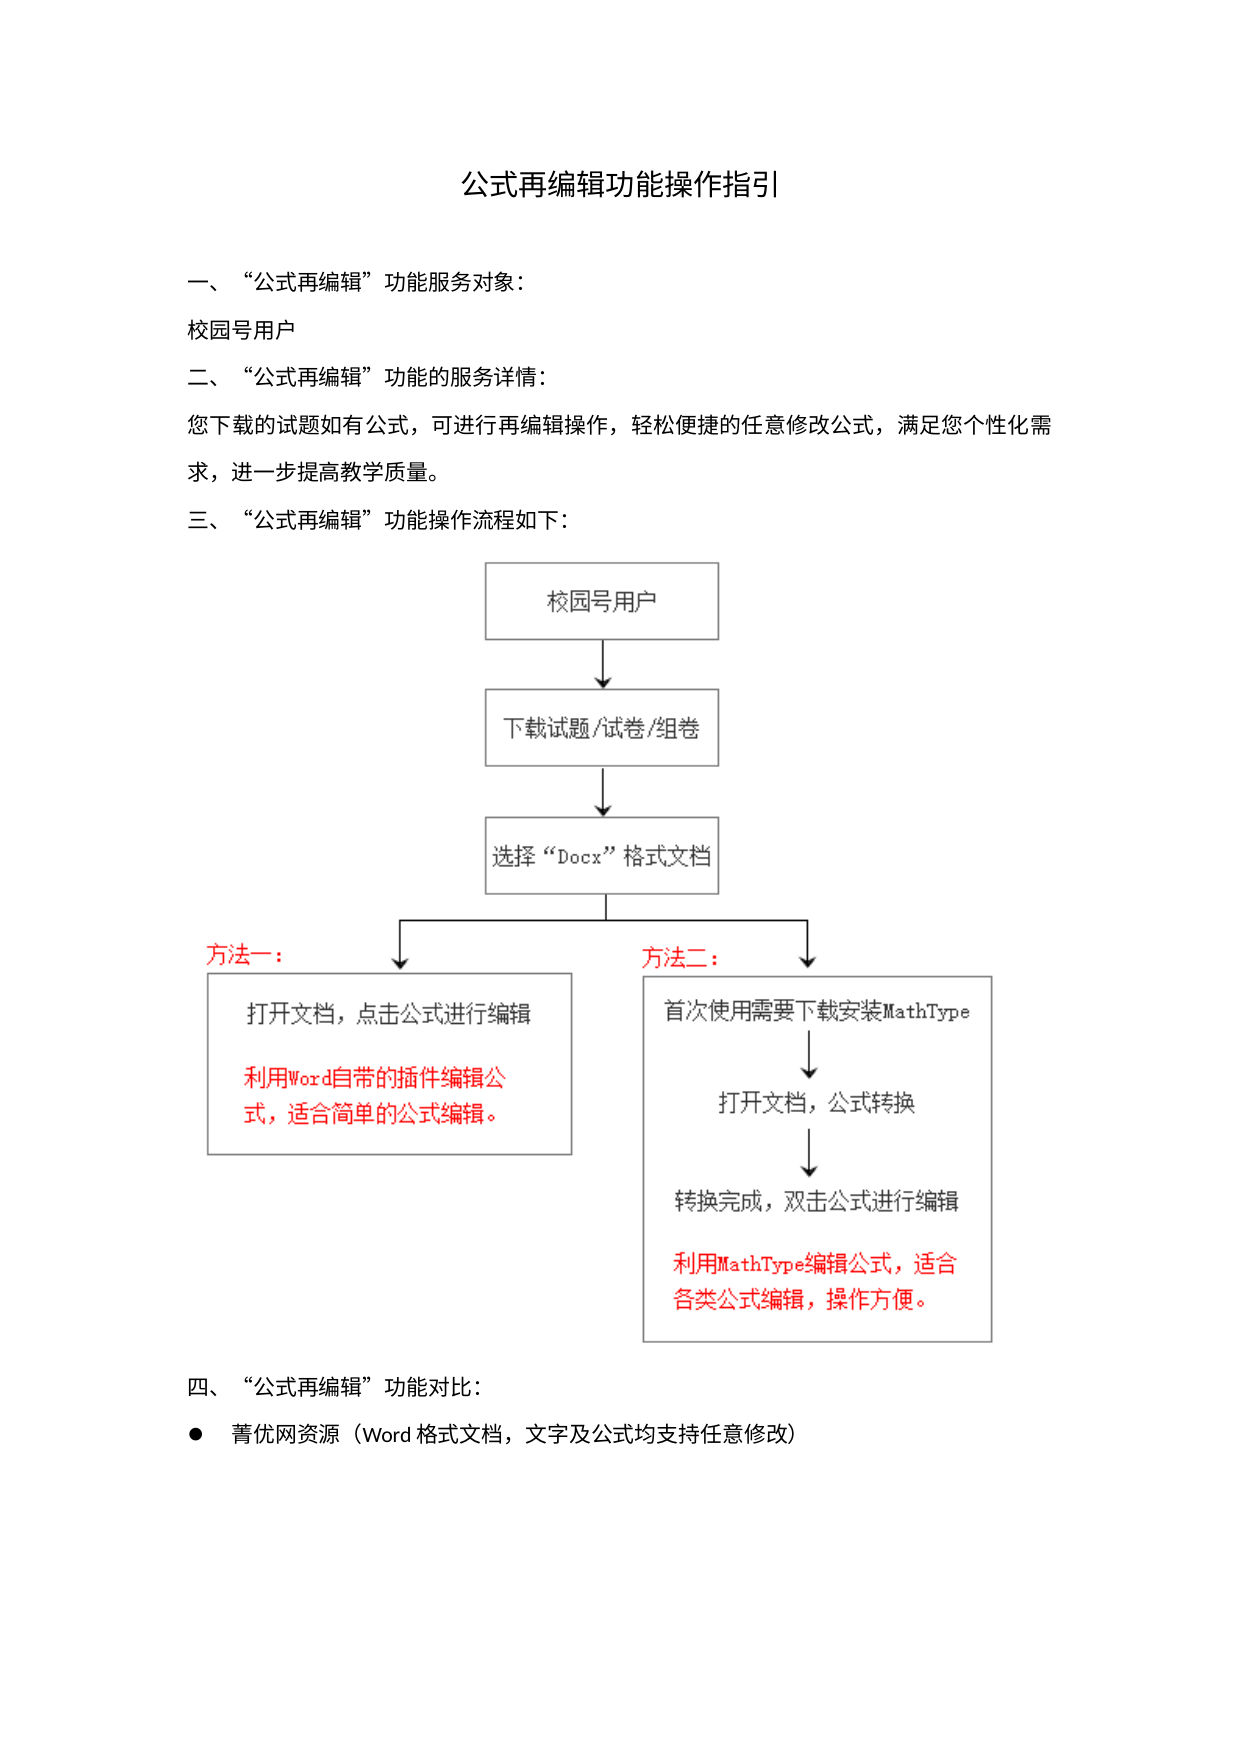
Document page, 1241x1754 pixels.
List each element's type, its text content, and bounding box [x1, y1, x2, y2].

text 公式再编辑功能操作指引 [187, 162, 1053, 204]
list 菁优网资源（Word格式文档，文字及公式均支持任意修改） [187, 1417, 1053, 1449]
subtitle 三、“公式再编辑”功能操作流程如下： [187, 503, 1053, 534]
picture [187, 550, 1013, 1357]
subtitle 一、“公式再编辑”功能服务对象： [187, 265, 1053, 297]
subtitle 四、“公式再编辑”功能对比： [187, 1369, 1053, 1401]
subtitle 二、“公式再编辑”功能的服务详情： [187, 360, 1053, 392]
text 校园号用户 [187, 313, 1053, 344]
text 您下载的试题如有公式，可进行再编辑操作，轻松便捷的任意修改公式，满足您个性化需求，进一步提高教学质量。 [187, 408, 1053, 487]
